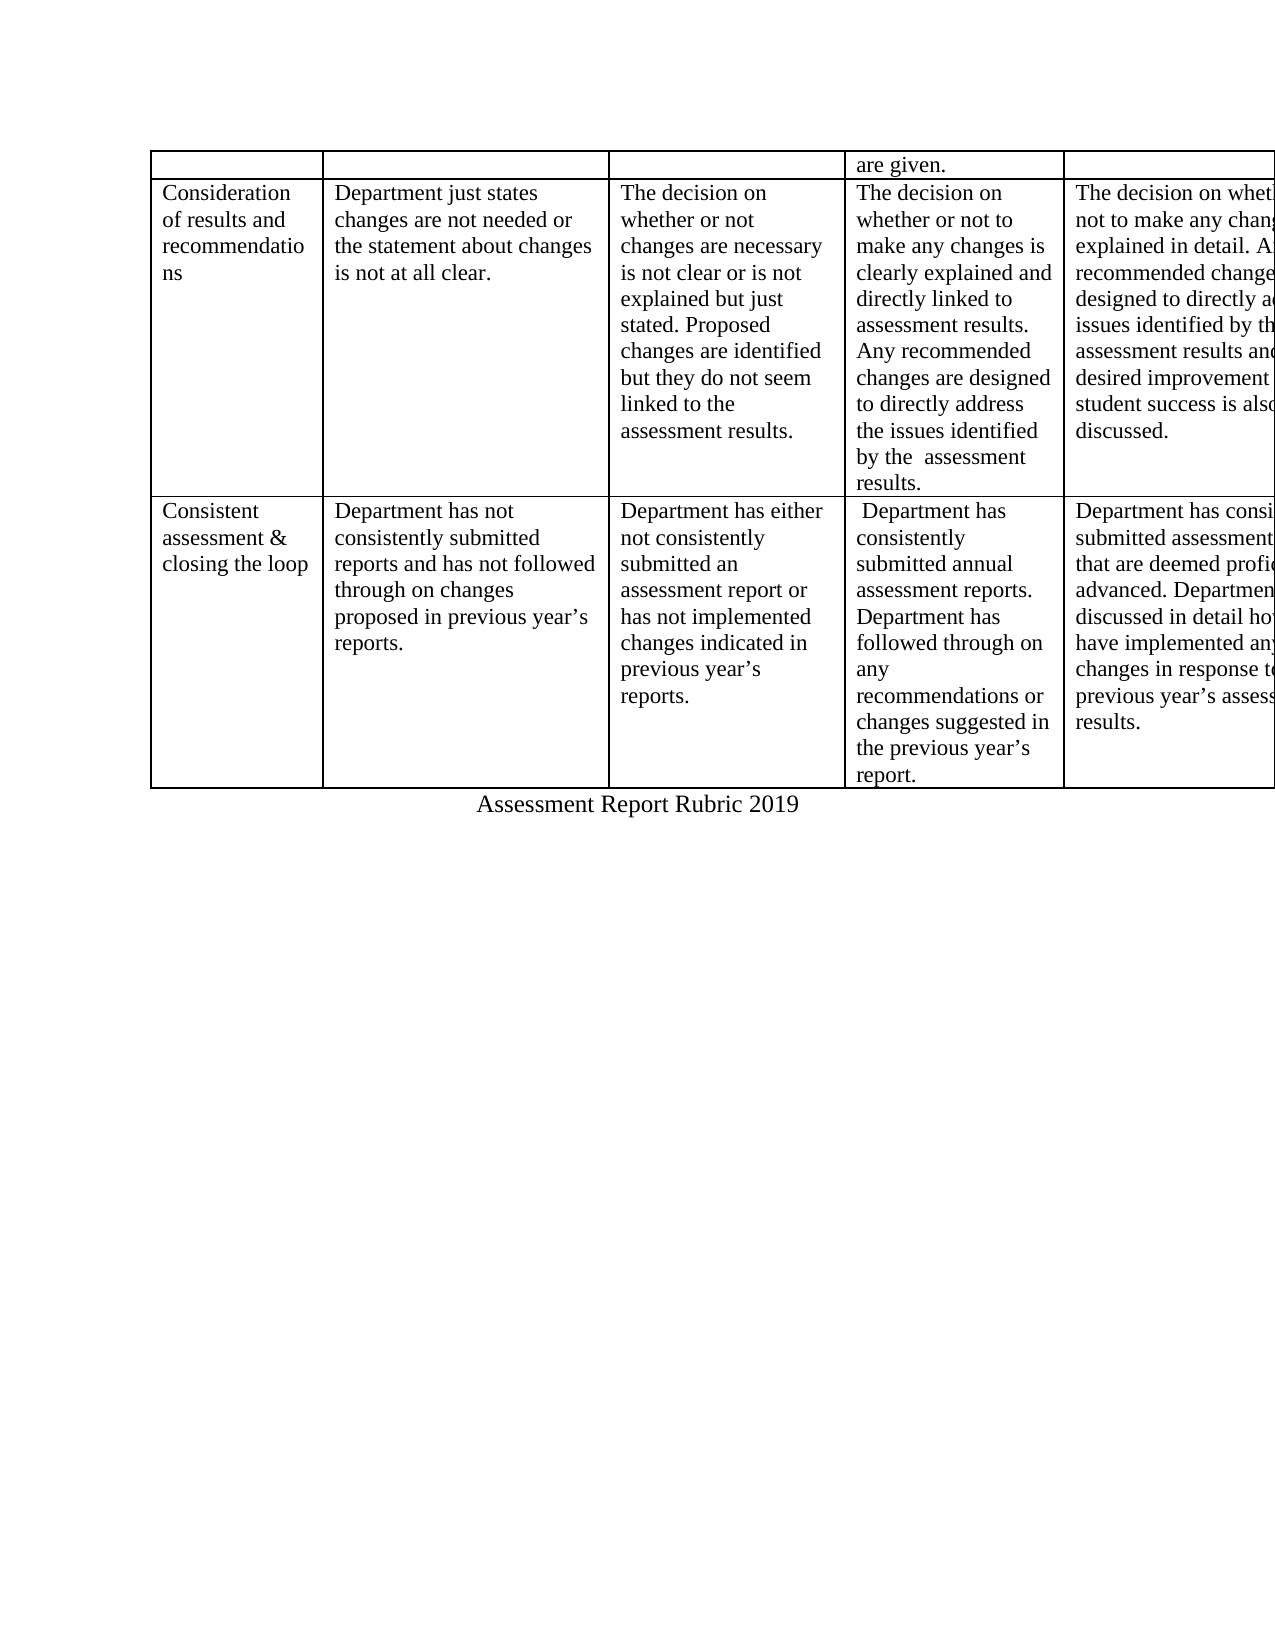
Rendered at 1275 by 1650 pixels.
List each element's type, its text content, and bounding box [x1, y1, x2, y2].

table_cell The decision on whether or not to make any changes is clearly explained and directly linked to assessment results. Any recommended changes are designed to directly address the issues identified by the assessment results. [846, 180, 1063, 496]
table_cell Consideration of results and recommendations [152, 180, 322, 496]
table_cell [1065, 152, 1274, 178]
table_cell Department has either not consistently submitted an assessment report or has not implemented changes indicated in previous year’s reports. [610, 497, 844, 787]
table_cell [846, 152, 1063, 178]
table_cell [324, 152, 608, 178]
table_cell Department has consistently submitted assessment reports that are deemed proficient or advanced. Department discussed in detail how they have implemented any changes in response to the previous year’s assessment results. [1065, 497, 1274, 787]
table_cell Department has consistently submitted annual assessment reports. Department has followed through on any recommendations or changes suggested in the previous year’s report. [846, 497, 1063, 787]
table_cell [152, 152, 322, 178]
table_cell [610, 152, 844, 178]
table_cell Department just states changes are not needed or the statement about changes is not at all clear. [324, 180, 608, 496]
table_cell Department has not consistently submitted reports and has not followed through on changes proposed in previous year’s reports. [324, 497, 608, 787]
table_cell The decision on whether or not to make any changes is explained in detail. Any recommended changes are designed to directly address issues identified by the assessment results and the desired improvement in student success is also discussed. [1065, 180, 1274, 496]
table_cell The decision on whether or not changes are necessary is not clear or is not explained but just stated. Proposed changes are identified but they do not seem linked to the assessment results. [610, 180, 844, 496]
text Assessment Report Rubric 2019 [150, 789, 1125, 817]
table_cell Consistent assessment & closing the loop [152, 497, 322, 787]
